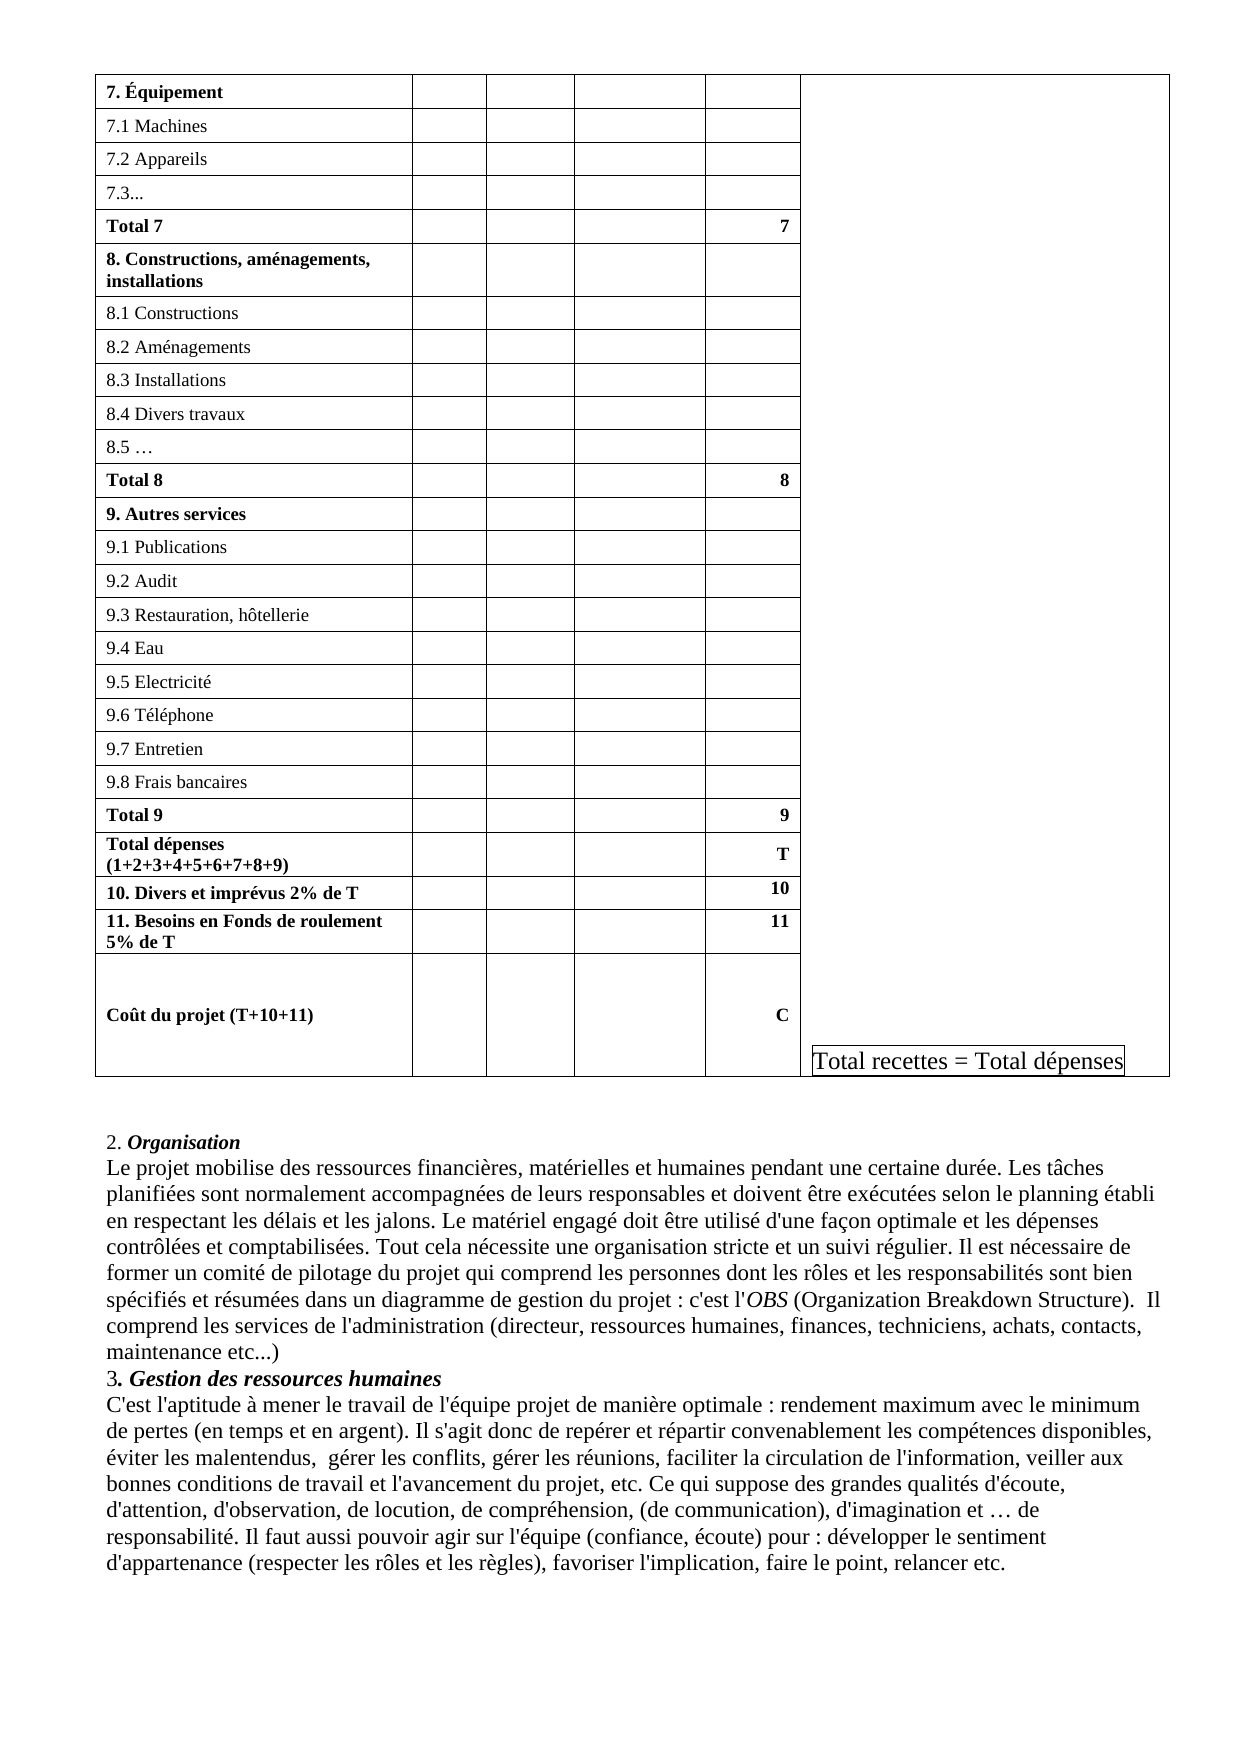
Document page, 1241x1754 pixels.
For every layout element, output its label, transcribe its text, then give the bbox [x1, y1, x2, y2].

table_cell 9.1 Publications [96, 531, 412, 563]
table_cell [706, 665, 800, 698]
table_cell [413, 833, 486, 876]
table_cell [706, 330, 800, 363]
table_cell [706, 732, 800, 765]
table_cell [706, 565, 800, 597]
text Le projet mobilise des ressources financières, matérielles et humaines pendant une certaine durée. Les tâches planifiées sont normalement accompagnées de leurs responsables et doivent être exécutées selon le planning établi en respectant les délais et les jalons. Le matériel engagé doit être utilisé d'une façon optimale et les dépenses contrôlées et comptabilisées. Tout cela nécessite une organisation stricte et un suivi régulier. Il est nécessaire de former un comité de pilotage du projet qui comprend les personnes dont les rôles et les responsabilités sont bien spécifiés et résumées dans un diagramme de gestion du projet : c'est l'OBS (Organization Breakdown Structure). Il comprend les services de l'administration (directeur, ressources humaines, finances, techniciens, achats, contacts, maintenance etc...) [106, 1154, 1161, 1365]
table_cell [575, 732, 705, 765]
table_cell 9.3 Restauration, hôtellerie [96, 598, 412, 631]
text C'est l'aptitude à mener le travail de l'équipe projet de manière optimale : rendement maximum avec le minimum de pertes (en temps et en argent). Il s'agit donc de repérer et répartir convenablement les compétences disponibles, éviter les malentendus, gérer les conflits, gérer les réunions, faciliter la circulation de l'information, veiller aux bonnes conditions de travail et l'avancement du projet, etc. Ce qui suppose des grandes qualités d'écoute, d'attention, d'observation, de locution, de compréhension, (de communication), d'imagination et … de responsabilité. Il faut aussi pouvoir agir sur l'équipe (confiance, écoute) pour : développer le sentiment d'appartenance (respecter les rôles et les règles), favoriser l'implication, faire le point, relancer etc. [106, 1391, 1161, 1576]
table_cell 9. Autres services [96, 498, 412, 530]
table_cell 9.7 Entretien [96, 732, 412, 765]
table_cell [487, 565, 574, 597]
table_cell [413, 210, 486, 242]
table_cell [487, 397, 574, 429]
table_cell Coût du projet (T+10+11) [96, 954, 412, 1076]
table_cell [413, 330, 486, 363]
table_cell [575, 833, 705, 876]
table_cell [487, 430, 574, 463]
table_cell 8.2 Aménagements [96, 330, 412, 363]
table_cell [575, 75, 705, 108]
table_cell [706, 109, 800, 142]
table_cell [575, 143, 705, 175]
table_cell [575, 498, 705, 530]
table_cell 9 [706, 799, 800, 831]
table_cell [487, 833, 574, 876]
table_cell 7.2 Appareils [96, 143, 412, 175]
table_cell [413, 244, 486, 296]
table_cell 8.1 Constructions [96, 297, 412, 329]
table_cell 8. Constructions, aménagements, installations [96, 244, 412, 296]
table_cell [706, 498, 800, 530]
table_cell [487, 210, 574, 242]
table_cell 9.6 Téléphone [96, 699, 412, 731]
table_cell [575, 430, 705, 463]
table_cell [706, 75, 800, 108]
table_cell [413, 364, 486, 396]
table_cell [575, 109, 705, 142]
table_cell [487, 176, 574, 208]
table_cell [413, 665, 486, 698]
table_cell [413, 176, 486, 208]
table_cell [413, 732, 486, 765]
table_cell [487, 877, 574, 909]
table_cell 8 [706, 464, 800, 496]
table_cell Total 9 [96, 799, 412, 831]
table_cell [413, 498, 486, 530]
table_cell [575, 531, 705, 563]
table_cell [487, 531, 574, 563]
table_cell [413, 397, 486, 429]
table_cell Total 7 [96, 210, 412, 242]
table_cell [575, 244, 705, 296]
table_cell 8.5 … [96, 430, 412, 463]
table_cell [487, 766, 574, 798]
table_cell [487, 632, 574, 664]
table_cell [487, 109, 574, 142]
table_cell [706, 531, 800, 563]
table_cell [575, 464, 705, 496]
table_cell [575, 210, 705, 242]
table_cell [487, 699, 574, 731]
table_cell 7. Équipement [96, 75, 412, 108]
table_cell Total dépenses (1+2+3+4+5+6+7+8+9) [96, 833, 412, 876]
table_cell 9.8 Frais bancaires [96, 766, 412, 798]
table_cell [706, 176, 800, 208]
table_cell [575, 877, 705, 909]
table_cell [413, 799, 486, 831]
table_cell 8.4 Divers travaux [96, 397, 412, 429]
table_cell [413, 565, 486, 597]
table_cell [575, 910, 705, 953]
table_cell [575, 176, 705, 208]
table_cell [413, 143, 486, 175]
table_cell [487, 954, 574, 1076]
table_cell 9.4 Eau [96, 632, 412, 664]
table_cell [413, 464, 486, 496]
table_cell [706, 297, 800, 329]
table_cell [575, 799, 705, 831]
table_cell [413, 877, 486, 909]
table_cell [575, 598, 705, 631]
table_cell [706, 598, 800, 631]
table_cell [706, 430, 800, 463]
table_cell C [706, 954, 800, 1076]
table_cell [413, 598, 486, 631]
table_cell [487, 910, 574, 953]
table_cell [413, 430, 486, 463]
table_cell 7.1 Machines [96, 109, 412, 142]
table_cell [413, 954, 486, 1076]
table_cell [575, 297, 705, 329]
table_cell [575, 397, 705, 429]
table_cell 11. Besoins en Fonds de roulement 5% de T [96, 910, 412, 953]
table_cell [575, 330, 705, 363]
table_cell [487, 498, 574, 530]
table_cell [487, 665, 574, 698]
table_cell [487, 75, 574, 108]
table_cell 10 [706, 877, 800, 909]
table_cell [487, 464, 574, 496]
table_cell [413, 910, 486, 953]
text 2. Organisation [106, 1130, 1161, 1154]
table_cell [487, 297, 574, 329]
table_cell 7.3... [96, 176, 412, 208]
table_cell [487, 799, 574, 831]
table_cell [575, 954, 705, 1076]
table_cell 10. Divers et imprévus 2% de T [96, 877, 412, 909]
table_cell T [706, 833, 800, 876]
table_cell [706, 766, 800, 798]
table_cell [487, 244, 574, 296]
table_cell 9.2 Audit [96, 565, 412, 597]
table_cell [575, 364, 705, 396]
table_cell 8.3 Installations [96, 364, 412, 396]
table_cell [575, 665, 705, 698]
table_cell [706, 397, 800, 429]
table_cell [487, 364, 574, 396]
table_cell [413, 75, 486, 108]
table_cell [706, 143, 800, 175]
table_cell [413, 531, 486, 563]
text 3. Gestion des ressources humaines [106, 1365, 1161, 1391]
table_cell [413, 632, 486, 664]
table_cell [487, 732, 574, 765]
table_cell [706, 632, 800, 664]
table_cell [575, 766, 705, 798]
table_cell 7 [706, 210, 800, 242]
table_cell [575, 632, 705, 664]
table_cell [413, 109, 486, 142]
table_cell [575, 565, 705, 597]
table_cell [487, 143, 574, 175]
table_cell [487, 330, 574, 363]
table_cell [706, 244, 800, 296]
table_cell [706, 364, 800, 396]
table_cell 11 [706, 910, 800, 953]
table_cell Total 8 [96, 464, 412, 496]
table_cell [575, 699, 705, 731]
table_cell [413, 766, 486, 798]
table_cell [706, 699, 800, 731]
table_cell 9.5 Electricité [96, 665, 412, 698]
table_cell [487, 598, 574, 631]
table_cell [413, 699, 486, 731]
table_cell [413, 297, 486, 329]
